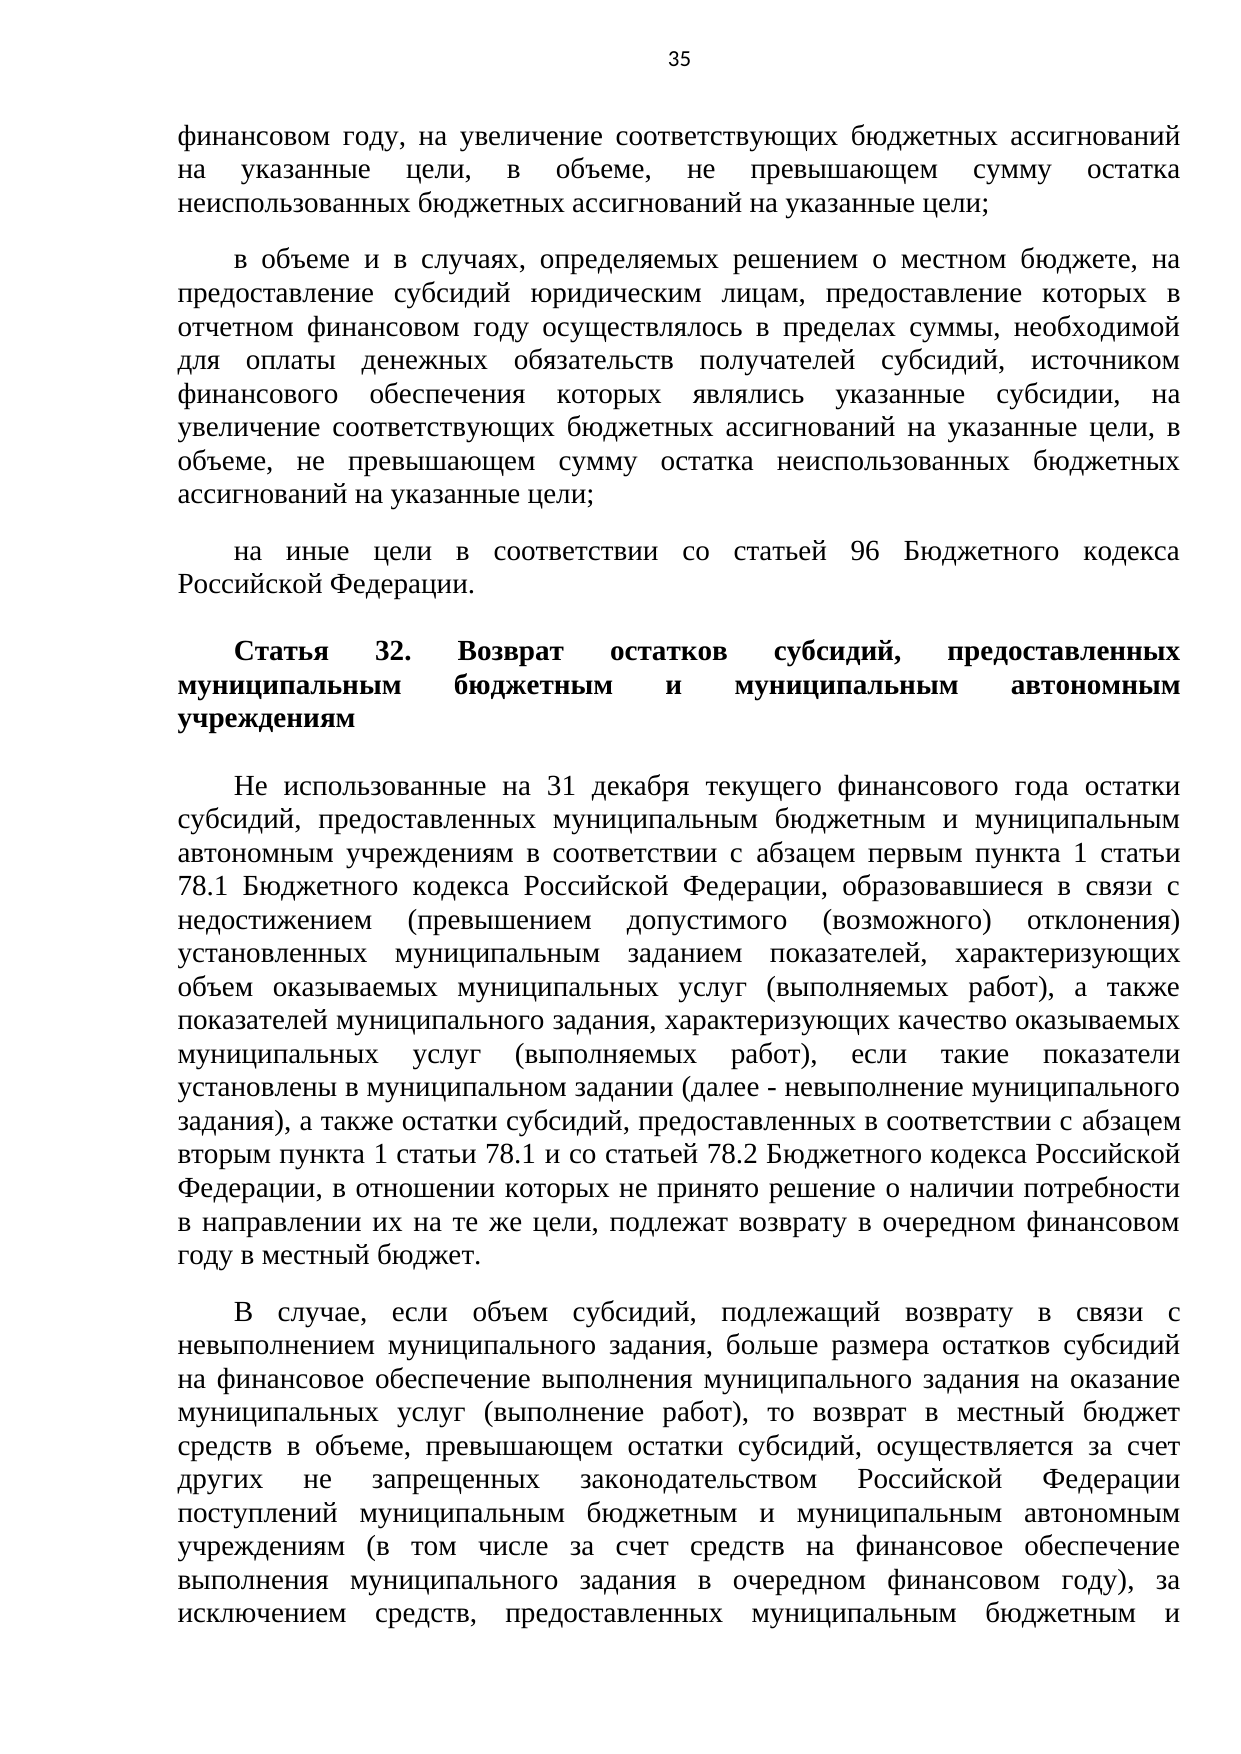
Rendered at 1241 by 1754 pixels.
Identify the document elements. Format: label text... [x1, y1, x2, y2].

text в объеме и в случаях, определяемых решением о местном бюджете, на предоставление субсидий юридическим лицам, предоставление которых в отчетном финансовом году осуществлялось в пределах суммы, необходимой для оплаты денежных обязательств получателей субсидий, источником финансового обеспечения которых являлись указанные субсидии, на увеличение соответствующих бюджетных ассигнований на указанные цели, в объеме, не превышающем сумму остатка неиспользованных бюджетных ассигнований на указанные цели; [177, 242, 1181, 510]
title Статья 32. Возврат остатков субсидий, предоставленных муниципальным бюджетным и муниципальным автономным учреждениям [177, 633, 1181, 734]
text Не использованные на 31 декабря текущего финансового года остатки субсидий, предоставленных муниципальным бюджетным и муниципальным автономным учреждениям в соответствии с абзацем первым пункта 1 статьи 78.1 Бюджетного кодекса Российской Федерации, образовавшиеся в связи с недостижением (превышением допустимого (возможного) отклонения) установленных муниципальным заданием показателей, характеризующих объем оказываемых муниципальных услуг (выполняемых работ), а также показателей муниципального задания, характеризующих качество оказываемых муниципальных услуг (выполняемых работ), если такие показатели установлены в муниципальном задании (далее - невыполнение муниципального задания), а также остатки субсидий, предоставленных в соответствии с абзацем вторым пункта 1 статьи 78.1 и со статьей 78.2 Бюджетного кодекса Российской Федерации, в отношении которых не принято решение о наличии потребности в направлении их на те же цели, подлежат возврату в очередном финансовом году в местный бюджет. [177, 768, 1181, 1271]
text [177, 1294, 1181, 1629]
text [177, 118, 1181, 219]
text на иные цели в соответствии со статьей 96 Бюджетного кодекса Российской Федерации. [177, 533, 1181, 600]
